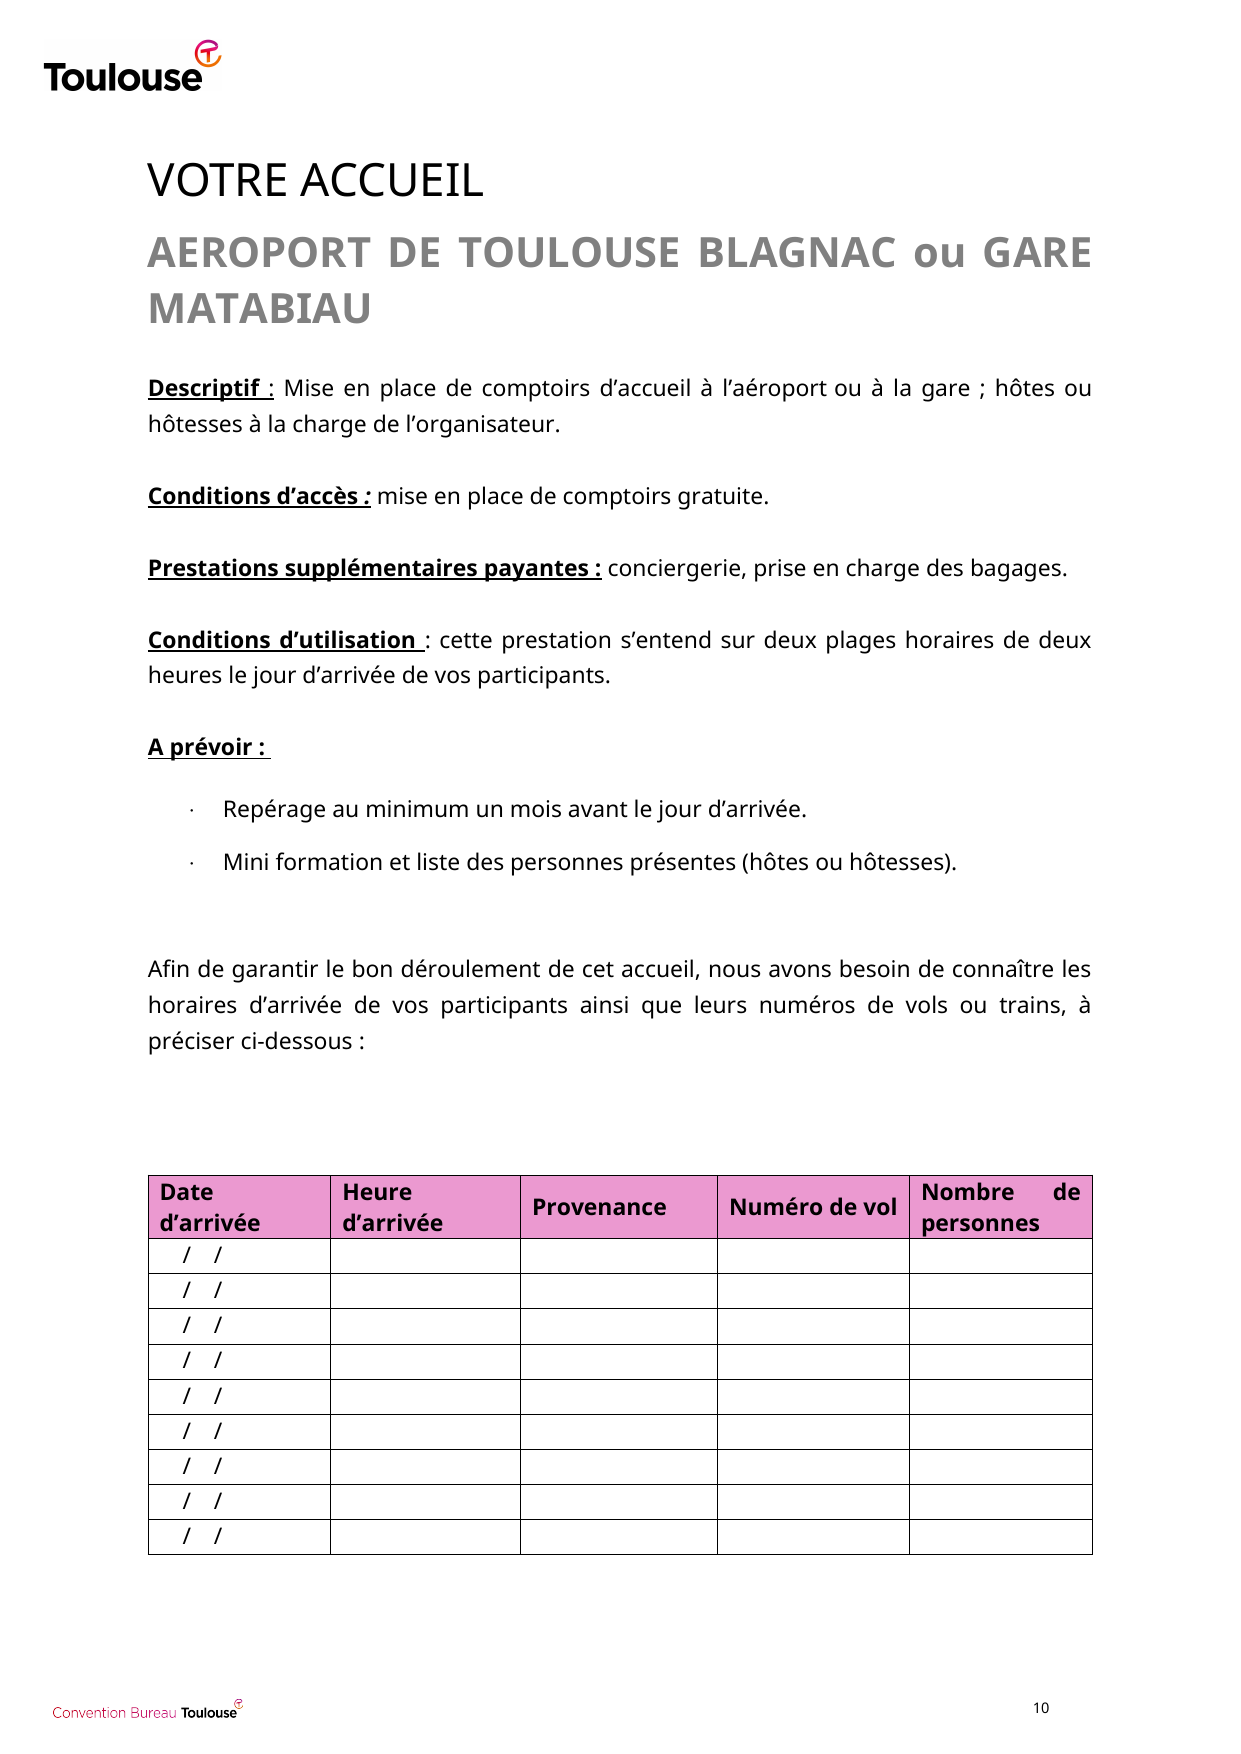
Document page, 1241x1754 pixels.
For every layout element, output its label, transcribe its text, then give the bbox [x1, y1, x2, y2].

table_cell [521, 1345, 717, 1378]
table_cell [910, 1380, 1092, 1414]
table_cell [521, 1239, 717, 1273]
table_cell [331, 1415, 520, 1449]
table_cell / / [149, 1520, 330, 1554]
table_cell [331, 1520, 520, 1554]
table_header Numéro de vol [718, 1176, 909, 1238]
table_cell [331, 1309, 520, 1343]
table_cell [331, 1345, 520, 1378]
table_cell [718, 1485, 909, 1519]
text Conditions d’utilisation : cette prestation s’entend sur deux plages horaires de deux heures le jour d’arrivée de vos participants. [148, 623, 1093, 691]
list Mini formation et liste des personnes présentes (hôtes ou hôtesses). [185, 846, 1093, 877]
text Descriptif : Mise en place de comptoirs d’accueil à l’aéroport ou à la gare ; hôtes ou hôtesses à la charge de l’organisateur. [148, 372, 1093, 439]
table_header Nombre de personnes [910, 1176, 1092, 1238]
table_header Heure d’arrivée [331, 1176, 520, 1238]
table_cell / / [149, 1345, 330, 1378]
table_cell [521, 1520, 717, 1554]
table_cell [331, 1380, 520, 1414]
table_cell [910, 1274, 1092, 1308]
table_cell [331, 1274, 520, 1308]
text Afin de garantir le bon déroulement de cet accueil, nous avons besoin de connaître les horaires d’arrivée de vos participants ainsi que leurs numéros de vols ou trains, à préciser ci-dessous : [148, 953, 1093, 1056]
table_cell [521, 1450, 717, 1484]
table_cell [910, 1485, 1092, 1519]
list Repérage au minimum un mois avant le jour d’arrivée. [185, 793, 1093, 824]
table_cell [718, 1274, 909, 1308]
table_cell [910, 1345, 1092, 1378]
table_cell [331, 1450, 520, 1484]
table_cell [718, 1239, 909, 1273]
table_cell [718, 1380, 909, 1414]
table_cell [910, 1520, 1092, 1554]
text Conditions d’accès : mise en place de comptoirs gratuite. [148, 480, 1093, 511]
table_cell [521, 1415, 717, 1449]
table_header Date d’arrivée [149, 1176, 330, 1238]
table_cell / / [149, 1239, 330, 1273]
table_cell [718, 1415, 909, 1449]
subtitle AEROPORT DE TOULOUSE BLAGNAC ou GARE MATABIAU [148, 222, 1093, 336]
table_cell [521, 1380, 717, 1414]
table_cell [331, 1485, 520, 1519]
table_cell / / [149, 1274, 330, 1308]
table_cell / / [149, 1415, 330, 1449]
table_cell [718, 1345, 909, 1378]
picture [53, 1699, 243, 1718]
table_cell / / [149, 1450, 330, 1484]
table_cell [718, 1450, 909, 1484]
table_cell [910, 1415, 1092, 1449]
table_cell [521, 1485, 717, 1519]
table_cell [521, 1274, 717, 1308]
table_cell [718, 1309, 909, 1343]
table_cell [718, 1520, 909, 1554]
table_cell [521, 1309, 717, 1343]
table_cell [910, 1239, 1092, 1273]
table_cell [910, 1450, 1092, 1484]
table_cell [331, 1239, 520, 1273]
table_cell / / [149, 1380, 330, 1414]
table_cell / / [149, 1485, 330, 1519]
text Prestations supplémentaires payantes : conciergerie, prise en charge des bagages. [148, 552, 1093, 583]
table_header Provenance [521, 1176, 717, 1238]
table_cell / / [149, 1309, 330, 1343]
table_cell [910, 1309, 1092, 1343]
text A prévoir : [148, 731, 1093, 763]
subtitle VOTRE ACCUEIL [148, 148, 1093, 210]
picture [43, 39, 223, 91]
